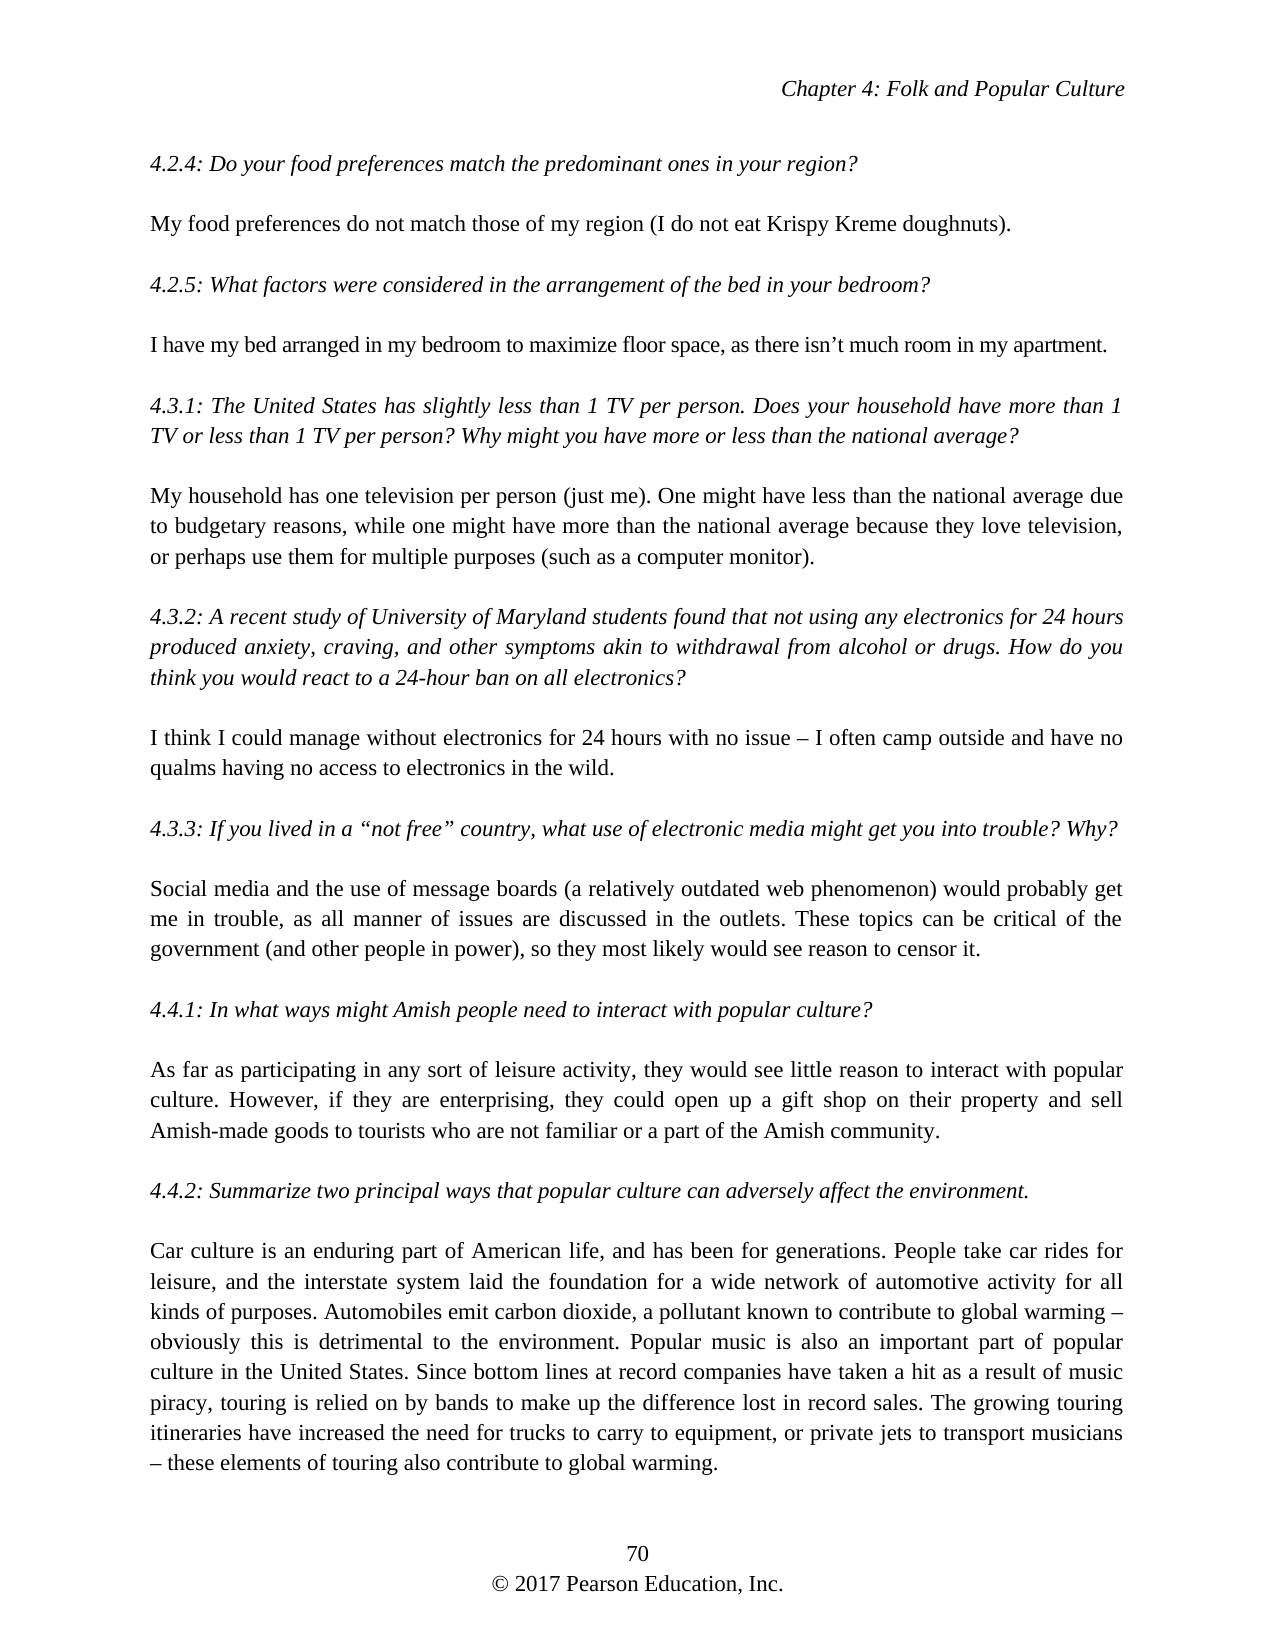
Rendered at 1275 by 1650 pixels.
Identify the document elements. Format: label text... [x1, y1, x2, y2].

text 4.3.3: If you lived in a “not free” country, what use of electronic media might get you into trouble? Why? [150, 814, 1125, 841]
text 4.2.5: What factors were considered in the arrangement of the bed in your bedroom? [150, 271, 1125, 297]
text Car culture is an enduring part of American life, and has been for generations. People take car rides for leisure, and the interstate system laid the foundation for a wide network of automotive activity for all kinds of purposes. Automobiles emit carbon dioxide, a pollutant known to contribute to global warming – obviously this is detrimental to the environment. Popular music is also an important part of popular culture in the United States. Since bottom lines at record companies have taken a hit as a result of music piracy, touring is relied on by bands to make up the difference lost in record sales. The growing touring itineraries have increased the need for trucks to carry to equipment, or private jets to transport musicians – these elements of touring also contribute to global warming. [150, 1237, 1125, 1475]
text I have my bed arranged in my bedroom to maximize floor space, as there isn’t much room in my apartment. [150, 331, 1125, 358]
text I think I could manage without electronics for 24 hours with no issue – I often camp outside and have no qualms having no access to electronics in the wild. [150, 724, 1125, 781]
text 4.3.2: A recent study of University of Maryland students found that not using any electronics for 24 hours produced anxiety, craving, and other symptoms akin to withdrawal from alcohol or drugs. How do you think you would react to a 24-hour ban on all electronics? [150, 603, 1125, 690]
text 4.2.4: Do your food preferences match the predominant ones in your region? [150, 150, 1125, 176]
text 4.3.1: The United States has slightly less than 1 TV per person. Does your household have more than 1 TV or less than 1 TV per person? Why might you have more or less than the national average? [150, 392, 1125, 448]
text As far as participating in any sort of leisure activity, they would see little reason to interact with popular culture. However, if they are enterprising, they could open up a gift shop on their property and sell Amish-made goods to tourists who are not familiar or a part of the Amish community. [150, 1056, 1125, 1143]
text 4.4.2: Summarize two principal ways that popular culture can adversely affect the environment. [150, 1177, 1125, 1203]
text Social media and the use of message boards (a relatively outdated web phenomenon) would probably get me in trouble, as all manner of issues are discussed in the outlets. These topics can be critical of the government (and other people in power), so they most likely would see reason to censor it. [150, 875, 1125, 962]
text 4.4.1: In what ways might Amish people need to interact with popular culture? [150, 996, 1125, 1022]
text My food preferences do not match those of my region (I do not eat Krispy Kreme doughnuts). [150, 210, 1125, 237]
text My household has one television per person (just me). One might have less than the national average due to budgetary reasons, while one might have more than the national average because they love television, or perhaps use them for multiple purposes (such as a computer monitor). [150, 482, 1125, 569]
